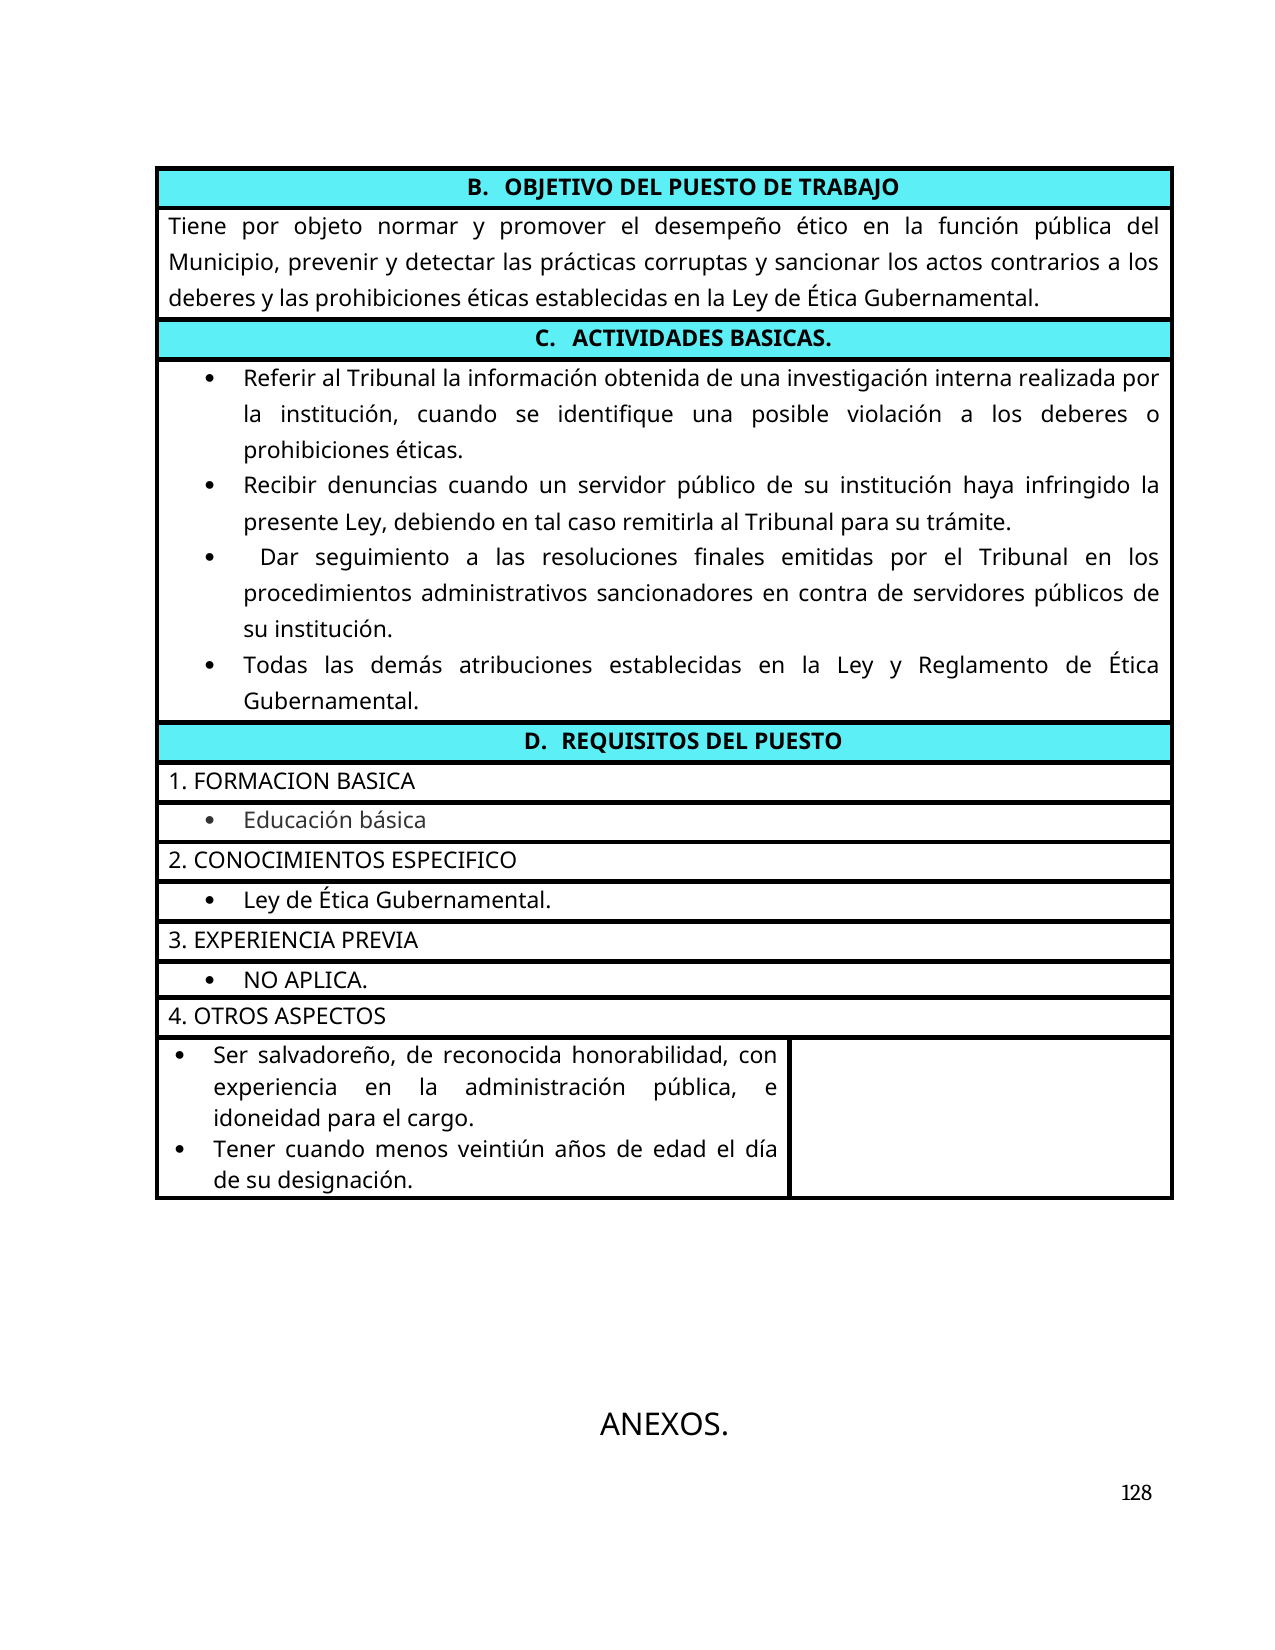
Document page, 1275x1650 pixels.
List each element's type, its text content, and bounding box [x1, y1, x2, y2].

table_cell 2. CONOCIMIENTOS ESPECIFICO [159, 844, 1170, 879]
table_cell ACTIVIDADES BASICAS. [159, 322, 1170, 357]
table_cell 4. OTROS ASPECTOS [159, 1000, 1170, 1035]
table_cell Ley de Ética Gubernamental. [159, 884, 1170, 919]
table_cell REQUISITOS DEL PUESTO [159, 725, 1170, 760]
table_cell Ser salvadoreño, de reconocida honorabilidad, con experiencia en la administración pública, e idoneidad para el cargo. Tener cuando menos veintiún años de edad el día de su designación. [159, 1040, 787, 1196]
table_cell Referir al Tribunal la información obtenida de una investigación interna realizada por la institución, cuando se identifique una posible violación a los deberes o prohibiciones éticas. Recibir denuncias cuando un servidor público de su institución haya infringido la presente Ley, debiendo en tal caso remitirla al Tribunal para su trámite. Dar seguimiento a las resoluciones finales emitidas por el Tribunal en los procedimientos administrativos sancionadores en contra de servidores públicos de su institución. Todas las demás atribuciones establecidas en la Ley y Reglamento de Ética Gubernamental. [159, 362, 1170, 720]
table_cell Tiene por objeto normar y promover el desempeño ético en la función pública del Municipio, prevenir y detectar las prácticas corruptas y sancionar los actos contrarios a los deberes y las prohibiciones éticas establecidas en la Ley de Ética Gubernamental. [159, 210, 1170, 317]
table_cell 1. FORMACION BASICA [159, 765, 1170, 800]
text ANEXOS. [177, 1402, 1152, 1445]
table_cell [792, 1040, 1170, 1196]
table_cell Educación básica [159, 805, 1170, 839]
table_cell 3. EXPERIENCIA PREVIA [159, 924, 1170, 959]
table_cell OBJETIVO DEL PUESTO DE TRABAJO [159, 171, 1170, 206]
table_cell NO APLICA. [159, 964, 1170, 995]
